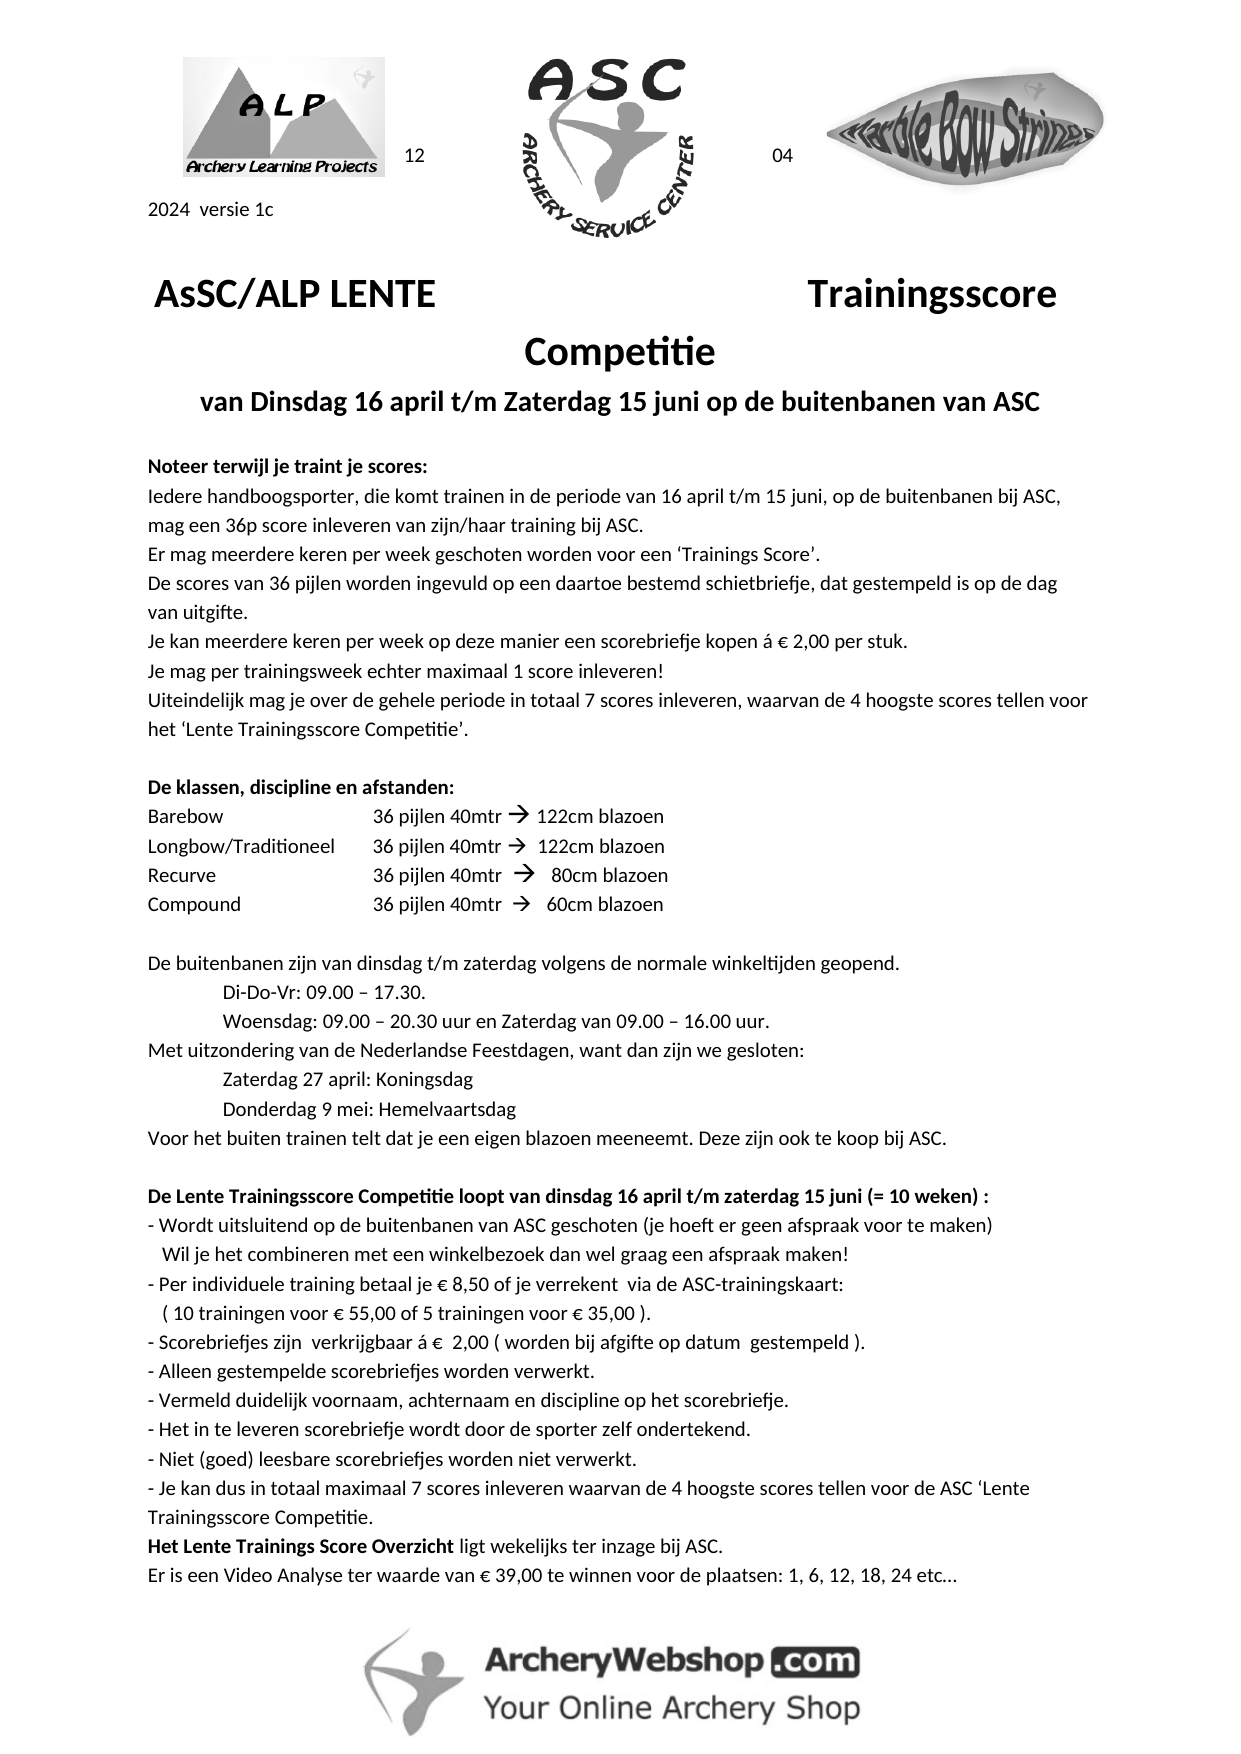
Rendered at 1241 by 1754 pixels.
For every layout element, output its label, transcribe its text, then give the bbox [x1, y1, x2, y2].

text - Niet (goed) leesbare scorebriefjes worden niet verwerkt. [148, 1446, 1092, 1471]
text 12 04 2024 versie 1c [148, 142, 459, 222]
text De Lente Trainingsscore Competitie loopt van dinsdag 16 april t/m zaterdag 15 juni (= 10 weken) : [148, 1183, 1092, 1209]
text Zaterdag 27 april: Koningsdag [223, 1067, 1092, 1092]
picture [347, 1622, 884, 1740]
text Barebow 36 pijlen 40mtr 122cm blazoen [148, 804, 1092, 829]
text 12 04 2024 versie 1c [753, 142, 1092, 222]
text - Per individuele training betaal je € 8,50 of je verrekent via de ASC-trainingskaart: [148, 1271, 1092, 1296]
text De buitenbanen zijn van dinsdag t/m zaterdag volgens de normale winkeltijden geopend. [148, 921, 1092, 975]
text - Alleen gestempelde scorebriefjes worden verwerkt. - Vermeld duidelijk voornaam, achternaam en discipline op het scorebriefje. [148, 1358, 1092, 1413]
text Je mag per trainingsweek echter maximaal 1 score inleveren! Uiteindelijk mag je over de gehele periode in totaal 7 scores inleveren, waarvan de 4 hoogste scores tellen voor het ‘Lente Trainingsscore Competitie’. [148, 658, 1092, 742]
text De scores van 36 pijlen worden ingevuld op een daartoe bestemd schietbriefje, dat gestempeld is op de dag van uitgifte. Je kan meerdere keren per week op deze manier een scorebriefje kopen á € 2,00 per stuk. [148, 570, 1092, 654]
text Di-Do-Vr: 09.00 – 17.30. Woensdag: 09.00 – 20.30 uur en Zaterdag van 09.00 – 16.00 uur. [223, 979, 1092, 1034]
text Compound 36 pijlen 40mtr 60cm blazoen [148, 892, 1092, 917]
picture [181, 57, 385, 176]
text De klassen, discipline en afstanden: [148, 745, 1092, 800]
text Er mag meerdere keren per week geschoten worden voor een ‘Trainings Score’. [148, 541, 1092, 567]
picture [459, 0, 753, 294]
text ( 10 trainingen voor € 55,00 of 5 trainingen voor € 35,00 ). - Scorebriefjes zijn verkrijgbaar á € 2,00 ( worden bij afgifte op datum gestempeld ). [148, 1300, 1092, 1354]
picture [814, 62, 1114, 194]
text Noteer terwijl je traint je scores: [148, 424, 1092, 479]
text AsSC/ALP LENTE Trainingsscore Competitie [148, 267, 1092, 376]
text Het Lente Trainings Score Overzicht ligt wekelijks ter inzage bij ASC. Er is een Video Analyse ter waarde van € 39,00 te winnen voor de plaatsen: 1, 6, 12, 18, 24 etc… [148, 1533, 1092, 1627]
text Longbow/Traditioneel 36 pijlen 40mtr 122cm blazoen [148, 833, 1092, 858]
text - Wordt uitsluitend op de buitenbanen van ASC geschoten (je hoeft er geen afspraak voor te maken) Wil je het combineren met een winkelbezoek dan wel graag een afspraak maken! [148, 1212, 1092, 1267]
text - Je kan dus in totaal maximaal 7 scores inleveren waarvan de 4 hoogste scores tellen voor de ASC ‘Lente Trainingsscore Competitie. [148, 1475, 1092, 1529]
text Voor het buiten trainen telt dat je een eigen blazoen meeneemt. Deze zijn ook te koop bij ASC. [148, 1125, 1092, 1150]
text Iedere handboogsporter, die komt trainen in de periode van 16 april t/m 15 juni, op de buitenbanen bij ASC, mag een 36p score inleveren van zijn/haar training bij ASC. [148, 483, 1092, 537]
text Donderdag 9 mei: Hemelvaartsdag [223, 1096, 1092, 1121]
text - Het in te leveren scorebriefje wordt door de sporter zelf ondertekend. [148, 1417, 1092, 1442]
text van Dinsdag 16 april t/m Zaterdag 15 juni op de buitenbanen van ASC [148, 383, 1092, 419]
text Recurve 36 pijlen 40mtr 80cm blazoen [148, 862, 1092, 888]
text Met uitzondering van de Nederlandse Feestdagen, want dan zijn we gesloten: [148, 1037, 1092, 1063]
